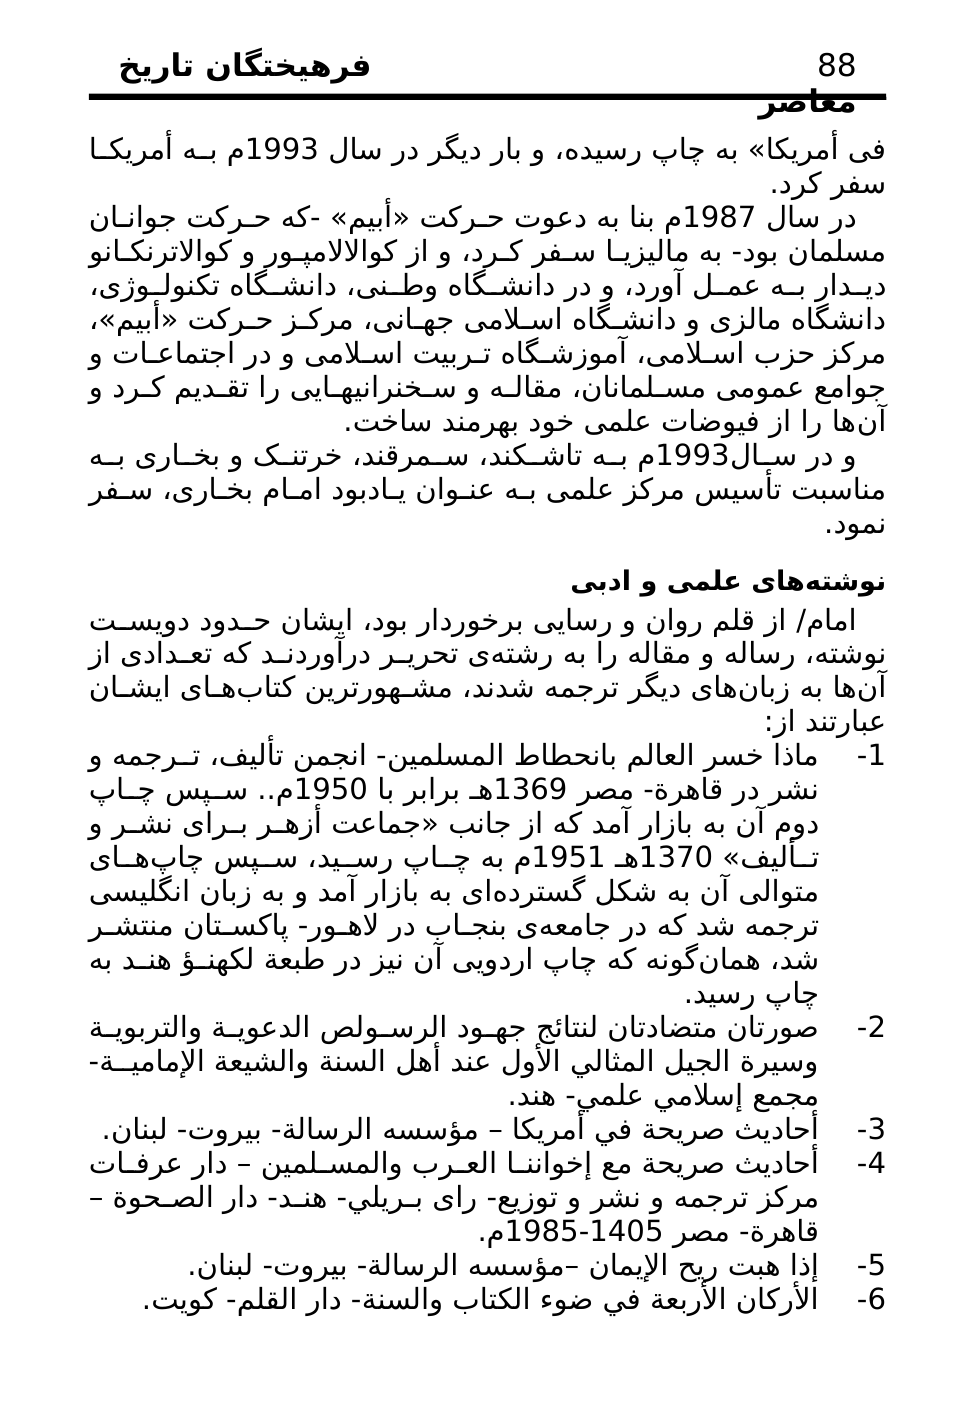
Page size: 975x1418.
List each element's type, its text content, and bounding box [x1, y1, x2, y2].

text و در سال1993م به تاشکند، سمرقند، خرتنک و بخاری به مناسبت تأسیس مرکز علمی به عنوان یادبود امام بخاری، سفر نمود. [89, 438, 886, 540]
text نوشته‌های علمی و ادبی [89, 565, 886, 597]
list ماذا خسر العالم بانحطاط المسلمين- انجمن تأليف، ترجمه‌ و نشر در قاهرة- مصر 1369هـ برابر با 1950م.. سپس چاپ دوم آن به‌ بازار آمد که‌ از جانب «جماعت أزهر برای نشر و تأليف» 1370هـ 1951م به‌ چاپ رسید، سپس چاپ‌های متوالی آن به‌ شکل گسترده‌ای به‌ بازار آمد و به‌ زبان انگلیسی ترجمه‌ شد که‌ در جامعه‌ی بنجاب در لاهور- پاكستان منتشر شد، همان‌گونه‌ که‌ چاپ اردویی آن نیز در طبعة لكهنؤ هند به‌ چاپ رسید. [89, 739, 857, 1010]
list صورتان متضادتان لنتائج جهود الرسولص الدعوية والتربوية وسيرة الجيل المثالي الأول عند أهل السنة والشيعة الإمامية- مجمع إسلامي علمي- هند. [89, 1010, 857, 1112]
text امام/ از قلم روان و رسایی برخوردار بود، ایشان حدود دویست نوشته‌، رساله‌ و مقاله‌ را به‌ رشته‌ی تحریر درآوردند که‌ تعدادی از آن‌ها به‌ زبان‌های دیگر ترجمه‌ شدند، مشهورترین کتاب‌های ایشان عبارتند از: [89, 603, 886, 739]
list أحاديث صريحة مع إخواننا العرب والمسلمين – دار عرفات مرکز ترجمه‌ و نشر و توزيع- رای بريلي- هند- دار الصحوة – قاهرة- مصر 1405-1985م. [89, 1146, 857, 1248]
list أحاديث صريحة في أمريكا – مؤسسه‌ الرسالة- بيروت- لبنان. [89, 1112, 857, 1146]
text در سال 1987م بنا به دعوت حرکت «أبیم» -که‌ حرکت جوانان مسلمان بود- به مالیزیا سفر کرد، و از کوالالامپور و کوالاترنکانو دیدار به عمل آورد، و در دانشگاه وطنی، دانشگاه تکنولوژی، دانشگاه مالزی و دانشگاه اسلامی جهانی، مرکز حرکت «أبیم»، مرکز حزب اسلامی، آموزشگاه تربیت اسلامی و در اجتماعات و جوامع عمومی مسلمانان، مقاله و سخنرانیهایی را تقدیم کرد و آن‌ها را از فیوضات علمی خود بهرمند ساخت. [89, 200, 886, 438]
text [89, 132, 886, 200]
list إذا هبت ريح الإيمان –مؤسسه‌ الرسالة- بيروت- لبنان. [89, 1248, 857, 1282]
list الأركان الأربعة في ضوء الكتاب والسنة- دار القلم- كويت. [89, 1282, 857, 1316]
